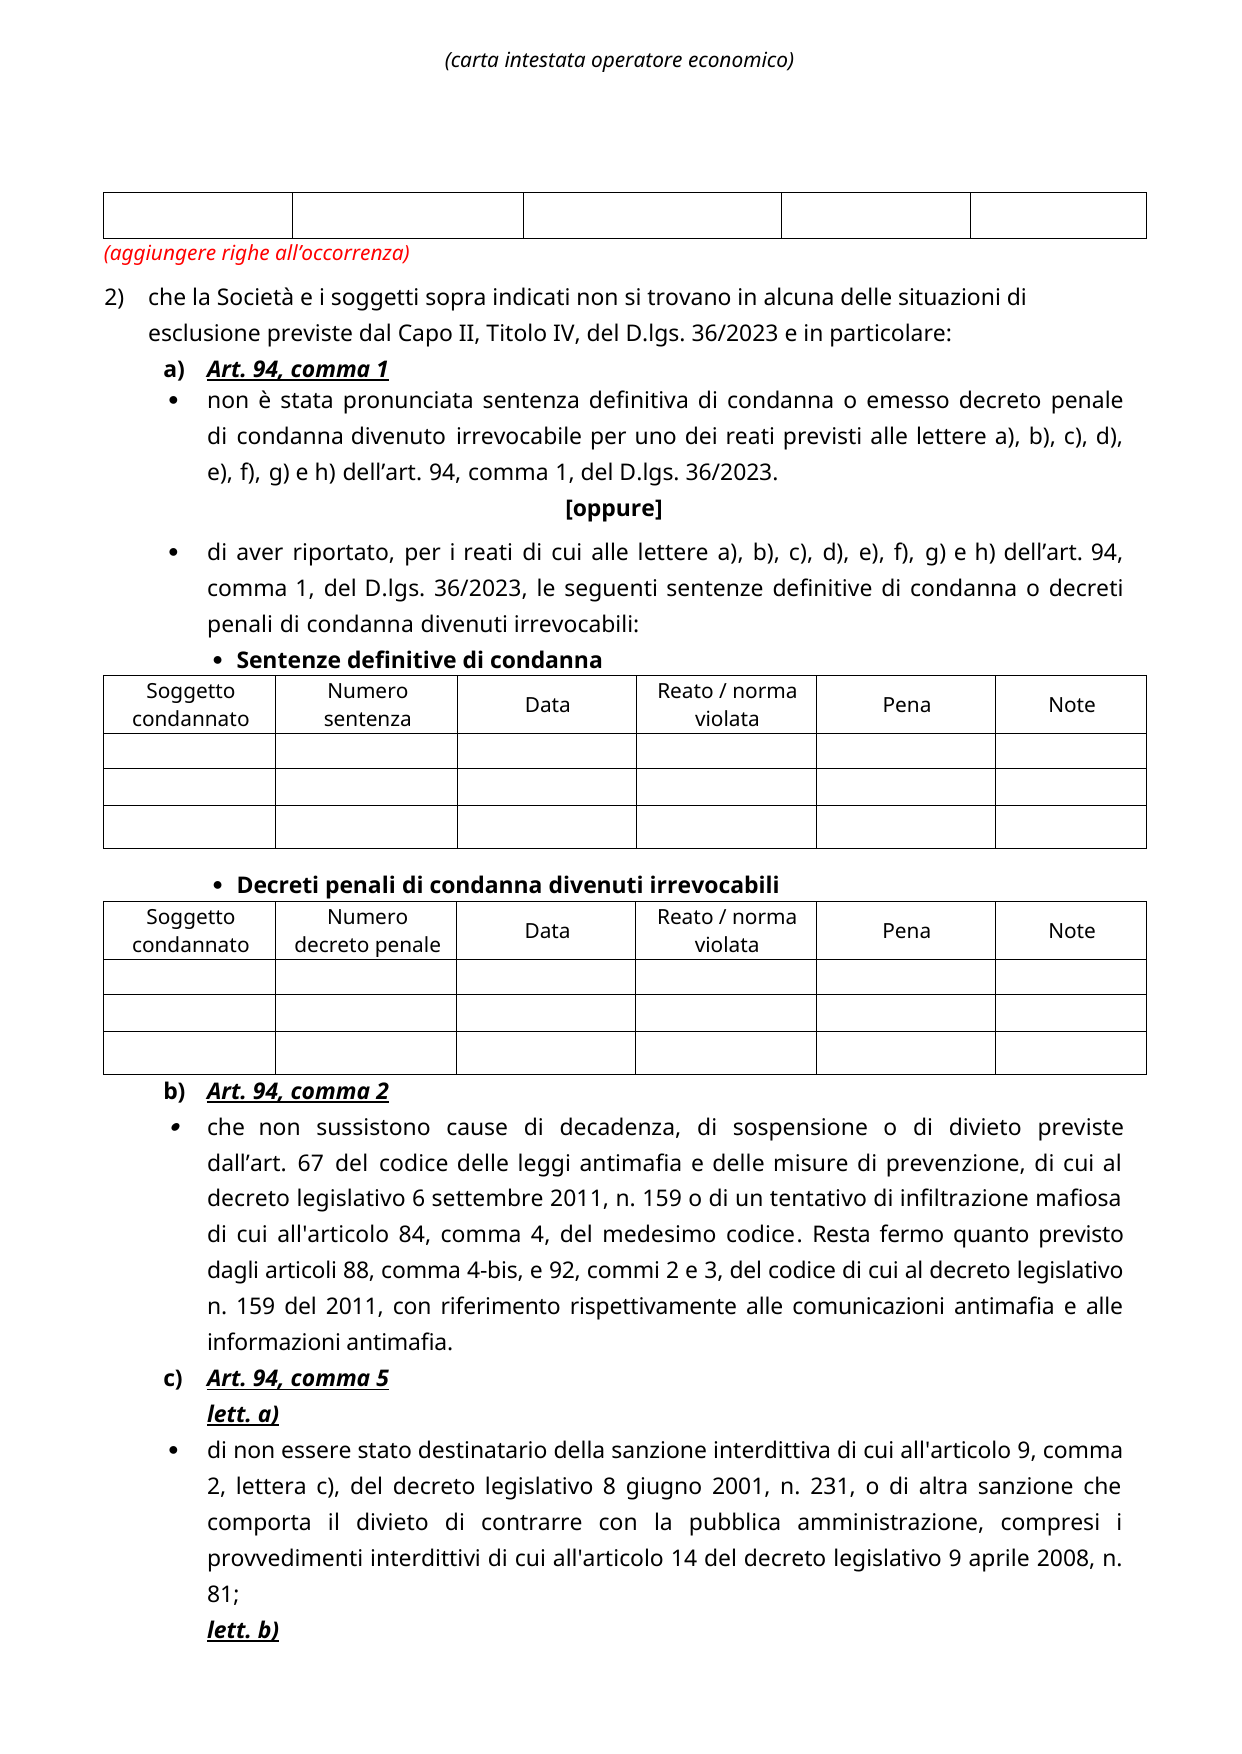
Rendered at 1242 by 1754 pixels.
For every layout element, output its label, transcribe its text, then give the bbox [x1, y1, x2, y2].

table_header Note [996, 676, 1146, 733]
table_cell [996, 806, 1146, 848]
table_cell [276, 769, 457, 805]
list Art. 94, comma 2 [163, 1075, 1137, 1106]
table_cell [636, 960, 816, 994]
table_cell [817, 734, 995, 768]
table_cell [996, 734, 1146, 768]
table_header Note [996, 902, 1146, 959]
table_cell [996, 960, 1146, 994]
table_cell [458, 734, 636, 768]
table_cell [996, 995, 1146, 1031]
list non è stata pronunciata sentenza definitiva di condanna o emesso decreto penale di condanna divenuto irrevocabile per uno dei reati previsti alle lettere a), b), c), d), e), f), g) e h) dell’art. 94, comma 1, del D.lgs. 36/2023. [169, 384, 1124, 487]
table_header Soggetto condannato [104, 902, 275, 959]
table_cell [637, 806, 816, 848]
table_header Soggetto condannato [104, 676, 275, 733]
table_cell [996, 769, 1146, 805]
table_cell [276, 995, 456, 1031]
table_cell [817, 806, 995, 848]
table_cell [276, 960, 456, 994]
table_cell [458, 806, 636, 848]
table_cell [817, 995, 995, 1031]
table_cell [636, 1032, 816, 1073]
table_cell [817, 960, 995, 994]
table_cell [104, 1032, 275, 1073]
list Art. 94, comma 5 [163, 1362, 1137, 1393]
table_cell [293, 193, 523, 237]
text (aggiungere righe all’occorrenza) [103, 239, 1130, 267]
table_cell [458, 769, 636, 805]
list Art. 94, comma 1 [163, 353, 1137, 384]
table_cell [996, 1032, 1146, 1073]
list che la Società e i soggetti sopra indicati non si trovano in alcuna delle situazioni di esclusione previste dal Capo II, Titolo IV, del D.lgs. 36/2023 e in particolare: [104, 281, 1124, 348]
table_cell [104, 769, 275, 805]
table_cell [276, 734, 457, 768]
table_cell [276, 806, 457, 848]
table_cell [971, 193, 1146, 237]
table_cell [276, 1032, 456, 1073]
table_cell [104, 995, 275, 1031]
table_cell [457, 995, 635, 1031]
table_header Pena [817, 902, 995, 959]
table_cell [817, 769, 995, 805]
list di aver riportato, per i reati di cui alle lettere a), b), c), d), e), f), g) e h) dell’art. 94, comma 1, del D.lgs. 36/2023, le seguenti sentenze definitive di condanna o decreti penali di condanna divenuti irrevocabili: [169, 536, 1124, 639]
table_header Numero sentenza [276, 676, 457, 733]
table_header Reato / norma violata [636, 902, 816, 959]
text [oppure] [103, 492, 1124, 523]
table_header Numero decreto penale [276, 902, 456, 959]
table_cell [104, 193, 292, 237]
table_cell [104, 960, 275, 994]
table_header Reato / norma violata [637, 676, 816, 733]
table_cell [457, 1032, 635, 1073]
list di non essere stato destinatario della sanzione interdittiva di cui all'articolo 9, comma 2, lettera c), del decreto legislativo 8 giugno 2001, n. 231, o di altra sanzione che comporta il divieto di contrarre con la pubblica amministrazione, compresi i provvedimenti interdittivi di cui all'articolo 14 del decreto legislativo 9 aprile 2008, n. 81; [169, 1434, 1124, 1609]
table_header Data [457, 902, 635, 959]
table_cell [636, 995, 816, 1031]
list Decreti penali di condanna divenuti irrevocabili [214, 869, 1137, 901]
table_header Data [458, 676, 636, 733]
table_cell [457, 960, 635, 994]
list lett. a) [207, 1398, 1137, 1429]
table_cell [637, 769, 816, 805]
table_cell [524, 193, 781, 237]
list lett. b) [207, 1614, 1137, 1645]
table_header Pena [817, 676, 995, 733]
table_cell [782, 193, 970, 237]
table_cell [104, 734, 275, 768]
list Sentenze definitive di condanna [214, 643, 1137, 675]
table_cell [817, 1032, 995, 1073]
table_cell [104, 806, 275, 848]
list che non sussistono cause di decadenza, di sospensione o di divieto previste dall’art. 67 del codice delle leggi antimafia e delle misure di prevenzione, di cui al decreto legislativo 6 settembre 2011, n. 159 o di un tentativo di infiltrazione mafiosa di cui all'articolo 84, comma 4, del medesimo codice. Resta fermo quanto previsto dagli articoli 88, comma 4-bis, e 92, commi 2 e 3, del codice di cui al decreto legislativo n. 159 del 2011, con riferimento rispettivamente alle comunicazioni antimafia e alle informazioni antimafia. [169, 1111, 1124, 1357]
table_cell [637, 734, 816, 768]
